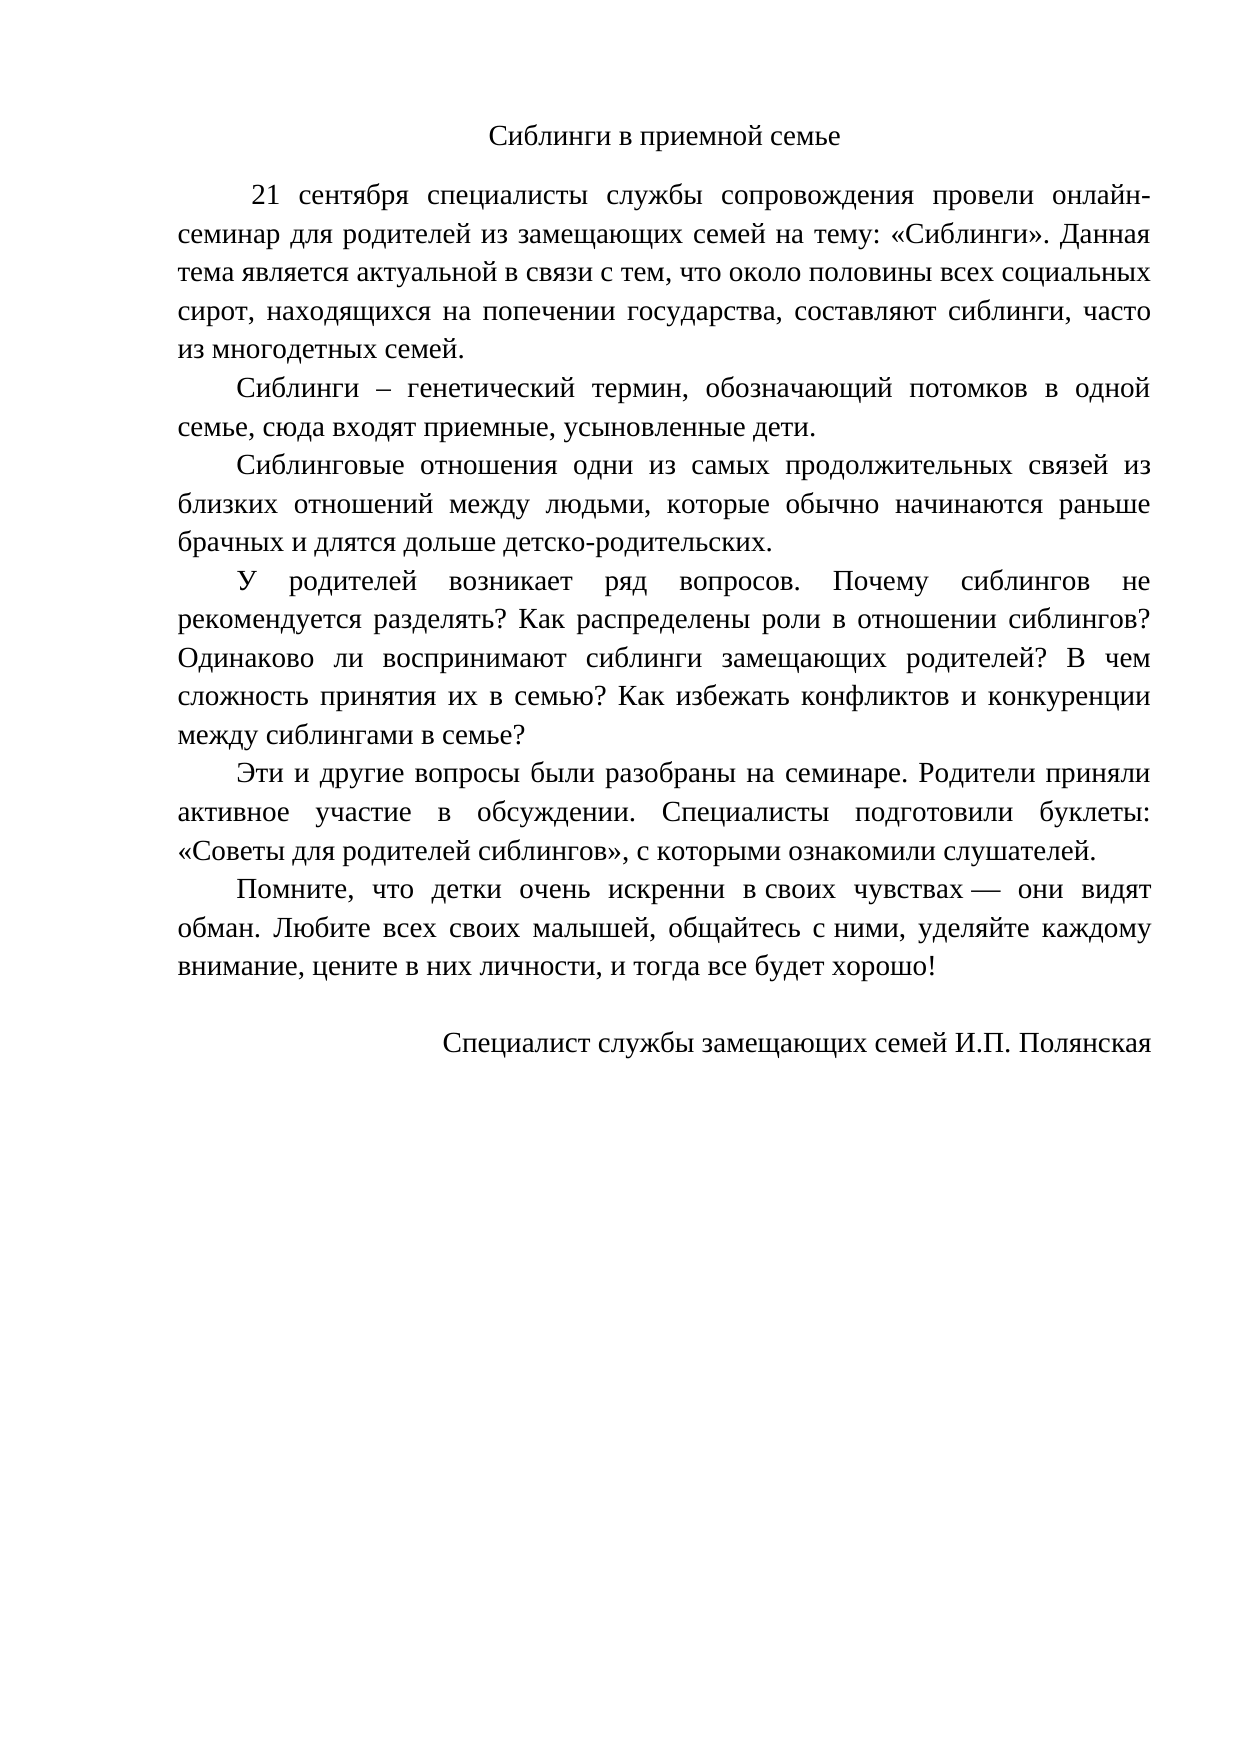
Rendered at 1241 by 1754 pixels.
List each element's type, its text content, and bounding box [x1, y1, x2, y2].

text Сиблинги – генетический термин, обозначающий потомков в одной семье, сюда входят приемные, усыновленные дети. [177, 370, 1152, 442]
text 21 сентября специалисты службы сопровождения провели онлайн-семинар для родителей из замещающих семей на тему: «Сиблинги». Данная тема является актуальной в связи с тем, что около половины всех социальных сирот, находящихся на попечении государства, составляют сиблинги, часто из многодетных семей. [177, 177, 1152, 365]
text У родителей возникает ряд вопросов. Почему сиблингов не рекомендуется разделять? Как распределены роли в отношении сиблингов? Одинаково ли воспринимают сиблинги замещающих родителей? В чем сложность принятия их в семью? Как избежать конфликтов и конкуренции между сиблингами в семье? [177, 563, 1152, 751]
text Специалист службы замещающих семей И.П. Полянская [177, 1025, 1152, 1059]
text Сиблинги в приемной семье [177, 118, 1152, 152]
text Помните, что детки очень искренни в своих чувствах — они видят обман. Любите всех своих малышей, общайтесь с ними, уделяйте каждому внимание, цените в них личности, и тогда все будет хорошо! [177, 871, 1152, 982]
text Эти и другие вопросы были разобраны на семинаре. Родители приняли активное участие в обсуждении. Специалисты подготовили буклеты: «Советы для родителей сиблингов», с которыми ознакомили слушателей. [177, 756, 1152, 866]
text Сиблинговые отношения одни из самых продолжительных связей из близких отношений между людьми, которые обычно начинаются раньше брачных и длятся дольше детско-родительских. [177, 447, 1152, 558]
